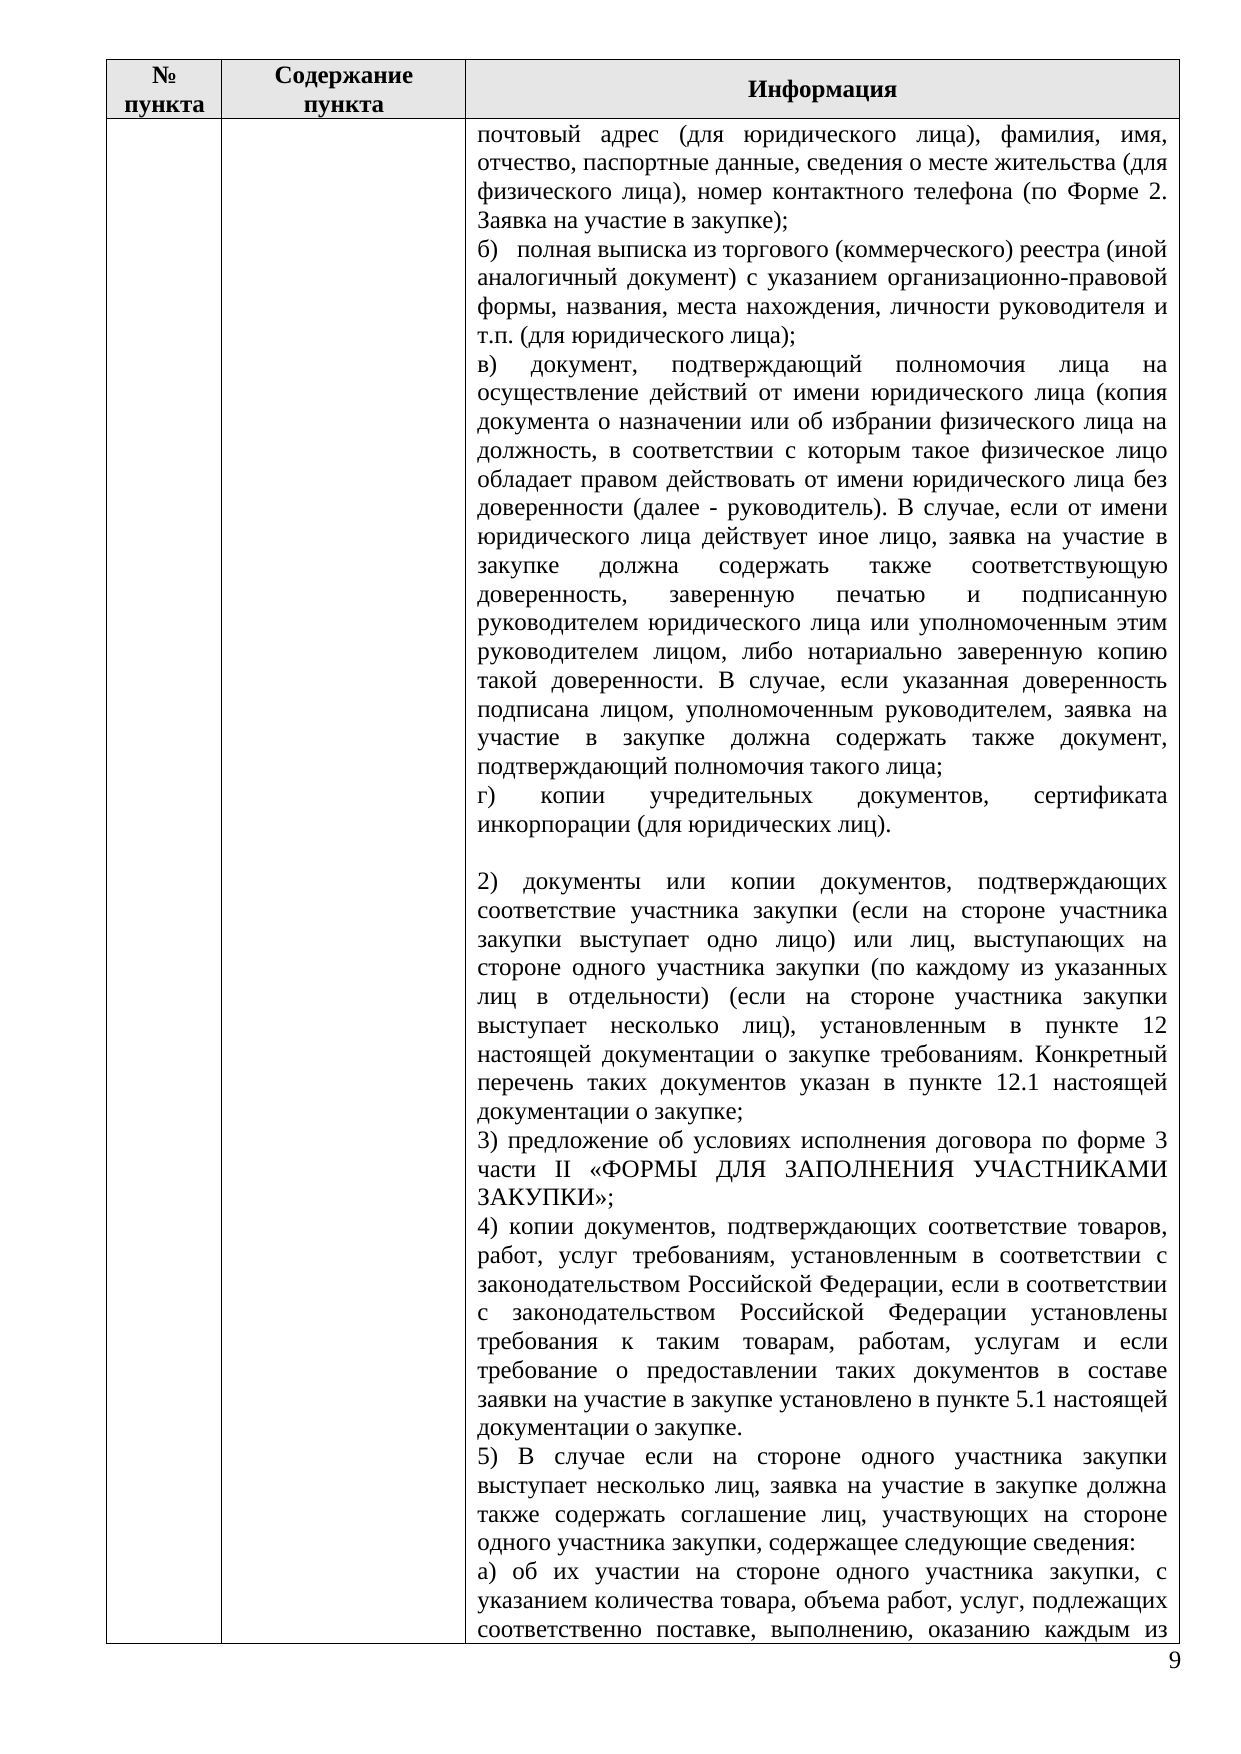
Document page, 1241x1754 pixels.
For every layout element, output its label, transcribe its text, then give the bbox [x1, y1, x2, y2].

table_cell [107, 119, 221, 1642]
table_header Информация [466, 60, 1179, 118]
table_header № пункта [107, 60, 221, 118]
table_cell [222, 119, 465, 1642]
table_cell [466, 119, 1179, 1642]
table_header Содержание пункта [222, 60, 465, 118]
